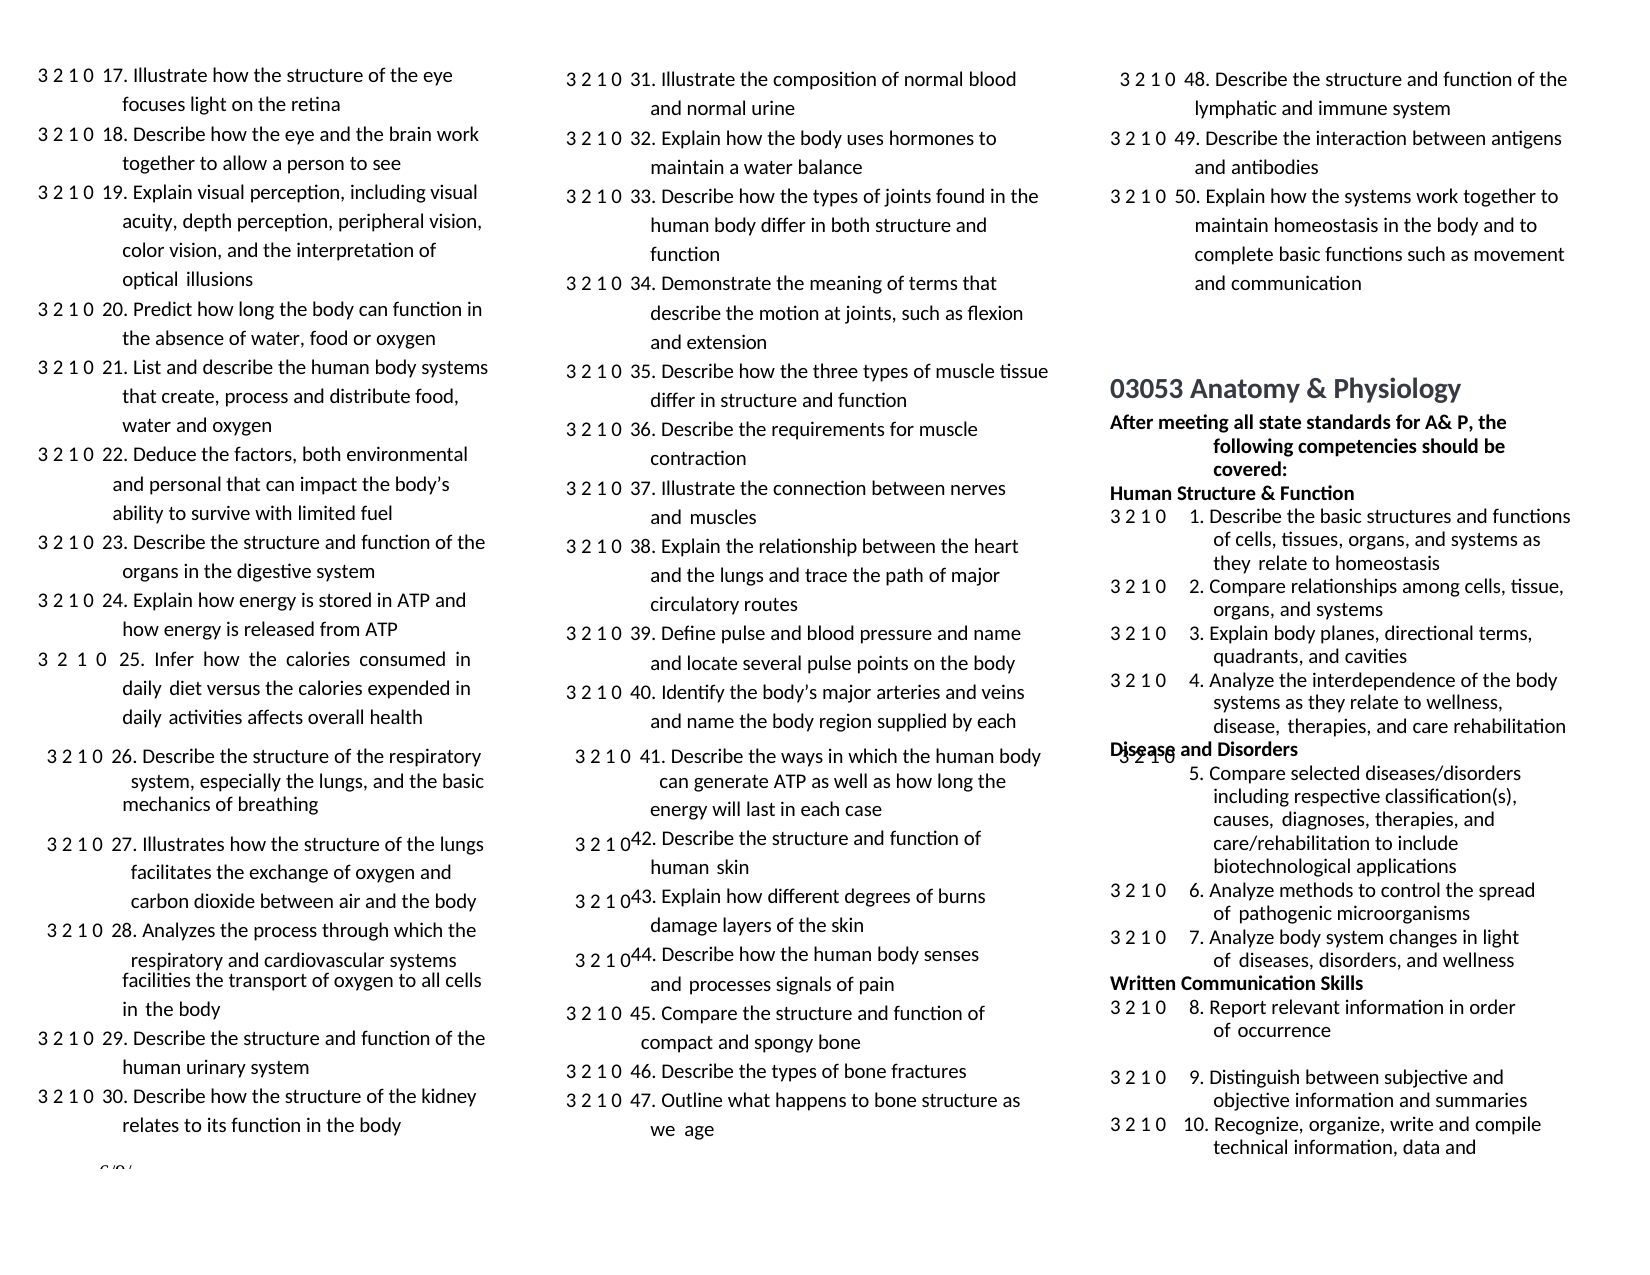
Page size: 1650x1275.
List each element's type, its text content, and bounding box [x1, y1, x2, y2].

text 3 2 1 0 17. Illustrate how the structure of the eye focuses light on the retina [37, 62, 495, 117]
text 3 2 1 0 36. Describe the requirements for muscle contraction [566, 416, 1040, 471]
text 3 2 1 0 35. Describe how the three types of muscle tissue differ in structure and function [566, 358, 1050, 413]
text 5. Compare selected diseases/disorders including respective classification(s), causes, diagnoses, therapies, and care/rehabilitation to include biotechnological applications [1189, 762, 1581, 879]
text 3 2 1 0 29. Describe the structure and function of the human urinary system [37, 1025, 495, 1079]
list Describe the structure and function of human skin [631, 825, 1044, 879]
text 3 2 1 0 25. Infer how the calories consumed in daily diet versus the calories expended in daily activities affects overall health [37, 646, 471, 729]
list Explain how different degrees of burns damage layers of the skin [631, 883, 986, 938]
text 3 2 1 0 18. Describe how the eye and the brain work together to allow a person to see [37, 121, 495, 175]
text facilities the transport of oxygen to all cells in the body [122, 967, 500, 1021]
text 3 2 1 0 21. List and describe the human body systems that create, process and distribute food, water and oxygen [37, 354, 495, 438]
text 3 2 1 0 38. Explain the relationship between the heart and the lungs and trace the path of major circulatory routes [566, 533, 1040, 617]
text 3 2 1 0 46. Describe the types of bone fractures [566, 1058, 1039, 1084]
subtitle After meeting all state standards for A& P, the following competencies should be covered: [1110, 411, 1582, 481]
subtitle 03053 Anatomy & Physiology [1110, 370, 1596, 406]
text 3 2 1 0 33. Describe how the types of joints found in the human body differ in both structure and function [566, 183, 1040, 267]
subtitle Disease and Disorders [1110, 738, 1596, 761]
text 3 2 1 0 7. Analyze body system changes in light of diseases, disorders, and wellness [1110, 925, 1541, 972]
text 3 2 1 0 6. Analyze methods to control the spread of pathogenic microorganisms [1110, 879, 1556, 925]
text 3 2 1 0 3. Explain body planes, directional terms, quadrants, and cavities [1110, 622, 1533, 669]
text 3 2 1 0 8. Report relevant information in order of occurrence [1110, 996, 1536, 1042]
subtitle Written Communication Skills [1110, 972, 1596, 995]
text 3 2 1 0 32. Explain how the body uses hormones to maintain a water balance [566, 125, 1040, 179]
text 3 2 1 0 2. Compare relationships among cells, tissue, organs, and systems [1110, 575, 1565, 622]
text energy will last in each case [549, 796, 983, 821]
text 3 2 1 0 31. Illustrate the composition of normal blood and normal urine [566, 66, 1040, 121]
text 3 2 1 0 40. Identify the body’s major arteries and veins and name the body region supplied by each [566, 679, 1040, 733]
text 3 2 1 0 22. Deduce the factors, both environmental and personal that can impact the body’s ability to survive with limited fuel [37, 442, 469, 525]
text 3 2 1 0 9. Distinguish between subjective and objective information and summaries [1110, 1066, 1527, 1112]
text 3 2 1 0 24. Explain how energy is stored in ATP and how energy is released from ATP [37, 587, 495, 642]
text 3 2 1 0 23. Describe the structure and function of the organs in the digestive system [37, 529, 495, 584]
text 3 2 1 0 48. Describe the structure and function of the lymphatic and immune system [1119, 66, 1596, 121]
text 3 2 1 0 4. Analyze the interdependence of the body systems as they relate to wellness, disease, therapies, and care rehabilitation [1110, 669, 1574, 738]
text 3 2 1 0 30. Describe how the structure of the kidney relates to its function in the body [37, 1083, 495, 1138]
list Describe how the human body senses and processes signals of pain [631, 942, 1014, 996]
text 3 2 1 0 45. Compare the structure and function of compact and spongy bone [566, 1000, 1044, 1054]
text 3 2 1 0 19. Explain visual perception, including visual acuity, depth perception, peripheral vision, color vision, and the interpretation of optical illusions [37, 179, 497, 292]
text mechanics of breathing [122, 792, 500, 817]
text 3 2 1 0 10. Recognize, organize, write and compile technical information, data and observations [1110, 1112, 1572, 1159]
text 3 2 1 0 39. Define pulse and blood pressure and name and locate several pulse points on the body [566, 621, 1040, 675]
text 3 2 1 0 20. Predict how long the body can function in the absence of water, food or oxygen [37, 296, 495, 350]
text 3 2 1 0 1. Describe the basic structures and functions of cells, tissues, organs, and systems as they relate to homeostasis [1110, 506, 1582, 575]
text Human Structure & Function [1110, 481, 1596, 505]
text 3 2 1 0 49. Describe the interaction between antigens and antibodies [1110, 125, 1572, 179]
text 3 2 1 0 47. Outline what happens to bone structure as we age [566, 1087, 1050, 1142]
text 3 2 1 0 37. Illustrate the connection between nerves and muscles [566, 475, 1040, 529]
text 3 2 1 0 50. Explain how the systems work together to maintain homeostasis in the body and to complete basic functions such as movement and communication [1110, 183, 1572, 296]
text 3 2 1 0 34. Demonstrate the meaning of terms that describe the motion at joints, such as flexion and extension [566, 271, 1040, 354]
